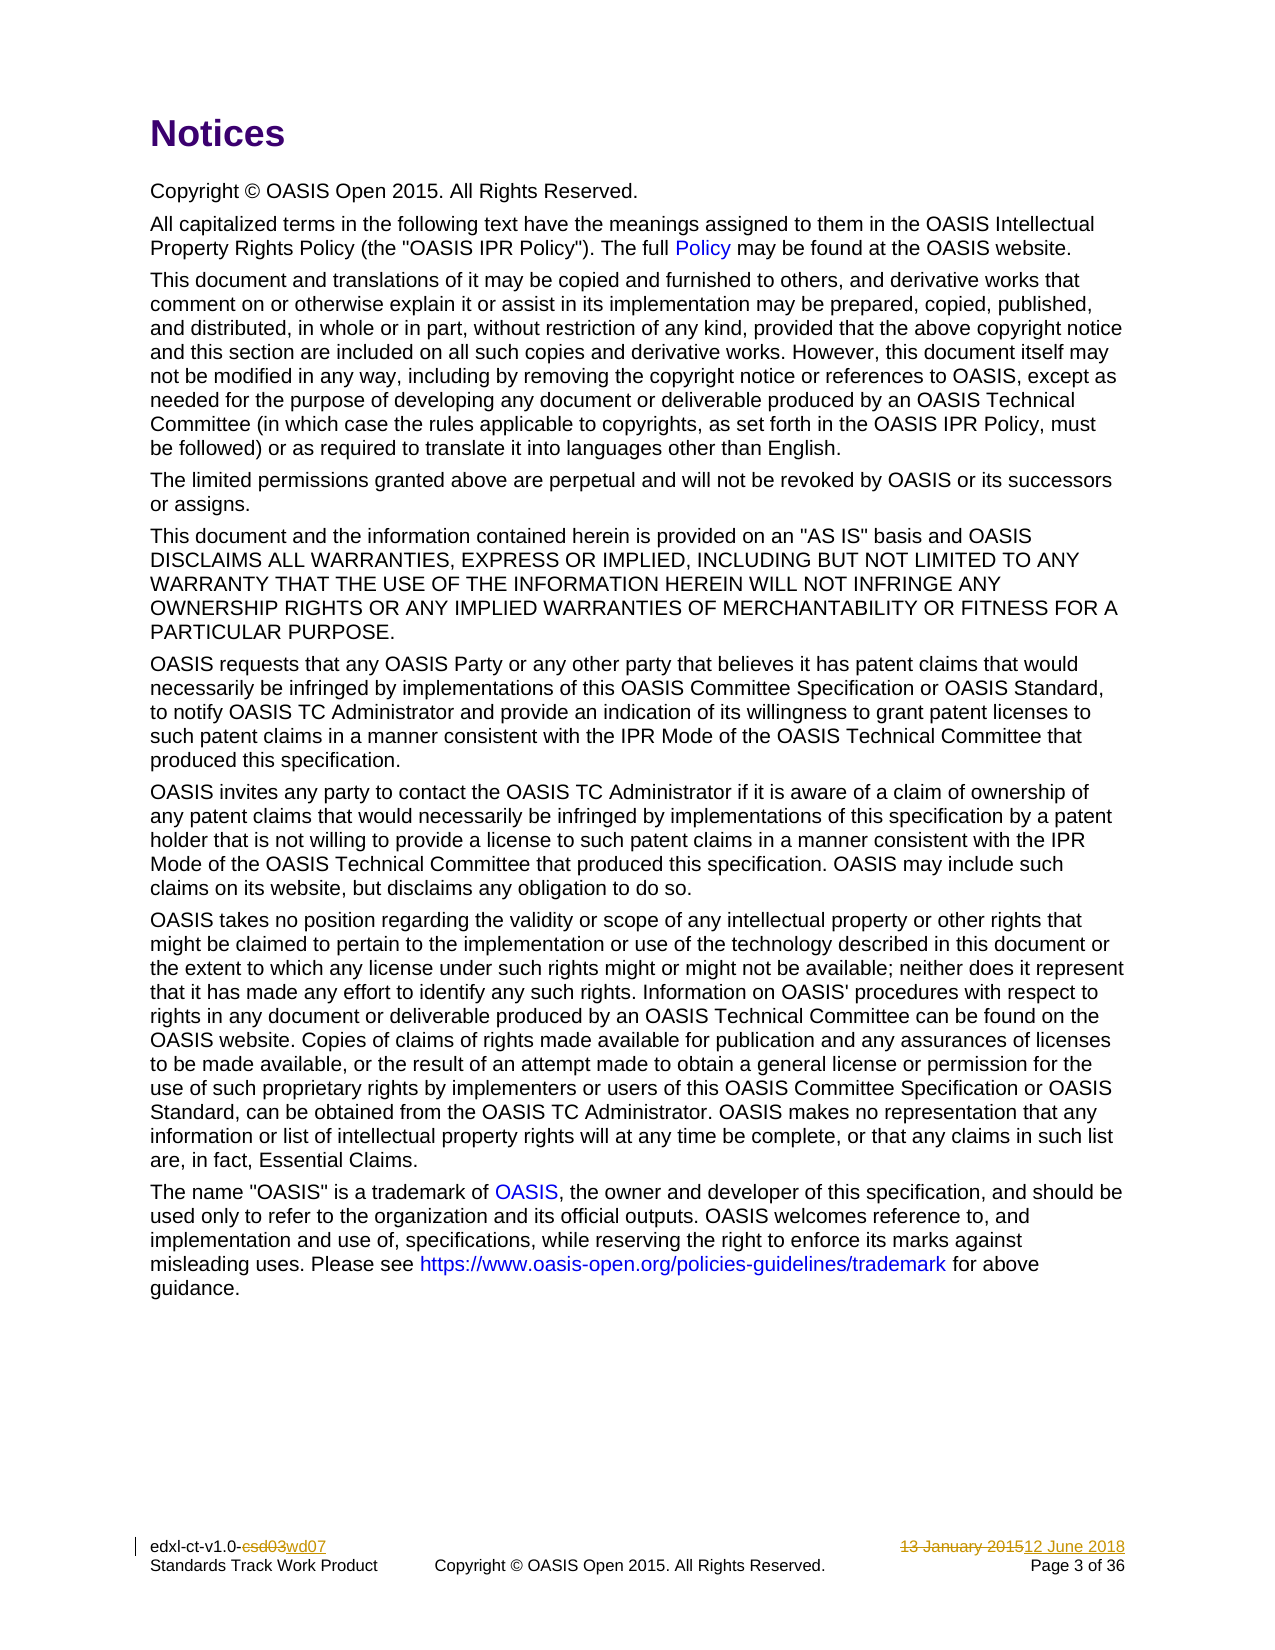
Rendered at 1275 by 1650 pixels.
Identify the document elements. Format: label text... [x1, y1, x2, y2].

text Notices [150, 111, 1125, 154]
text OASIS takes no position regarding the validity or scope of any intellectual property or other rights that might be claimed to pertain to the implementation or use of the technology described in this document or the extent to which any license under such rights might or might not be available; neither does it represent that it has made any effort to identify any such rights. Information on OASIS' procedures with respect to rights in any document or deliverable produced by an OASIS Technical Committee can be found on the OASIS website. Copies of claims of rights made available for publication and any assurances of licenses to be made available, or the result of an attempt made to obtain a general license or permission for the use of such proprietary rights by implementers or users of this OASIS Committee Specification or OASIS Standard, can be obtained from the OASIS TC Administrator. OASIS makes no representation that any information or list of intellectual property rights will at any time be complete, or that any claims in such list are, in fact, Essential Claims. [150, 908, 1125, 1172]
text Copyright © OASIS Open 2015. All Rights Reserved. [150, 179, 1125, 203]
text The name "OASIS" is a trademark of OASIS, the owner and developer of this specification, and should be used only to refer to the organization and its official outputs. OASIS welcomes reference to, and implementation and use of, specifications, while reserving the right to enforce its marks against misleading uses. Please see https://www.oasis-open.org/policies-guidelines/trademark for above guidance. [150, 1180, 1125, 1300]
text All capitalized terms in the following text have the meanings assigned to them in the OASIS Intellectual Property Rights Policy (the "OASIS IPR Policy"). The full Policy may be found at the OASIS website. [150, 211, 1125, 259]
text OASIS invites any party to contact the OASIS TC Administrator if it is aware of a claim of ownership of any patent claims that would necessarily be infringed by implementations of this specification by a patent holder that is not willing to provide a license to such patent claims in a manner consistent with the IPR Mode of the OASIS Technical Committee that produced this specification. OASIS may include such claims on its website, but disclaims any obligation to do so. [150, 780, 1125, 900]
text The limited permissions granted above are perpetual and will not be revoked by OASIS or its successors or assigns. [150, 468, 1125, 516]
text This document and the information contained herein is provided on an "AS IS" basis and OASIS DISCLAIMS ALL WARRANTIES, EXPRESS OR IMPLIED, INCLUDING BUT NOT LIMITED TO ANY WARRANTY THAT THE USE OF THE INFORMATION HEREIN WILL NOT INFRINGE ANY OWNERSHIP RIGHTS OR ANY IMPLIED WARRANTIES OF MERCHANTABILITY OR FITNESS FOR A PARTICULAR PURPOSE. [150, 524, 1125, 644]
text OASIS requests that any OASIS Party or any other party that believes it has patent claims that would necessarily be infringed by implementations of this OASIS Committee Specification or OASIS Standard, to notify OASIS TC Administrator and provide an indication of its willingness to grant patent licenses to such patent claims in a manner consistent with the IPR Mode of the OASIS Technical Committee that produced this specification. [150, 652, 1125, 772]
text This document and translations of it may be copied and furnished to others, and derivative works that comment on or otherwise explain it or assist in its implementation may be prepared, copied, published, and distributed, in whole or in part, without restriction of any kind, provided that the above copyright notice and this section are included on all such copies and derivative works. However, this document itself may not be modified in any way, including by removing the copyright notice or references to OASIS, except as needed for the purpose of developing any document or deliverable produced by an OASIS Technical Committee (in which case the rules applicable to copyrights, as set forth in the OASIS IPR Policy, must be followed) or as required to translate it into languages other than English. [150, 268, 1125, 459]
